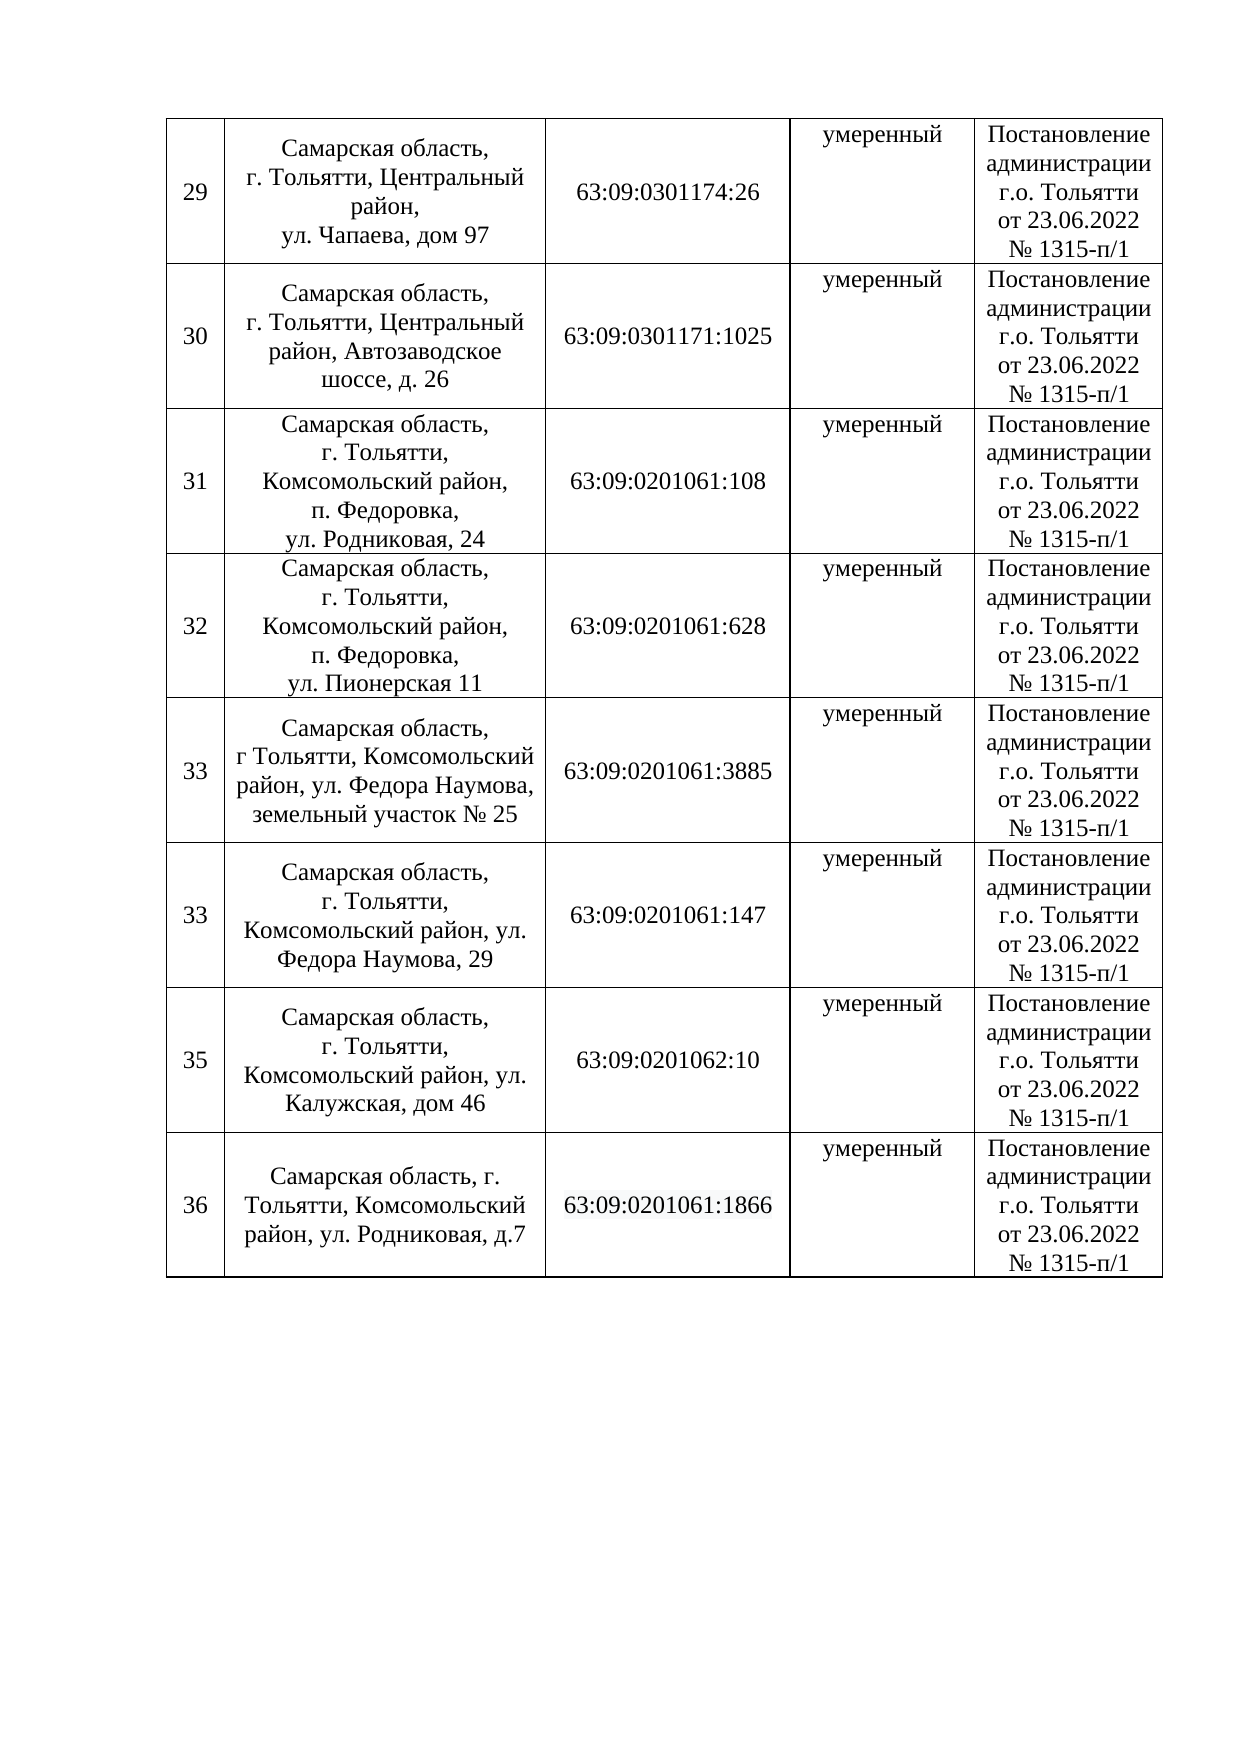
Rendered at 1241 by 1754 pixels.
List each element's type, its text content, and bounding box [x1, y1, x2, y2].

table_cell Постановление администрации г.о. Тольятти от 23.06.2022 № 1315-п/1 [975, 409, 1162, 552]
table_cell Самарская область, г. Тольятти, Комсомольский район, ул. Федора Наумова, 29 [225, 843, 545, 987]
table_cell умеренный [791, 119, 974, 263]
table_cell Самарская область, г Тольятти, Комсомольский район, ул. Федора Наумова, земельный участок № 25 [225, 698, 545, 842]
table_cell Самарская область, г. Тольятти, Центральный район, ул. Чапаева, дом 97 [225, 119, 545, 263]
table_cell 63:09:0201061:628 [546, 554, 789, 697]
table_cell 63:09:0201061:147 [546, 843, 789, 987]
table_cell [975, 119, 1162, 263]
table_cell 63:09:0201061:1866 [546, 1133, 789, 1276]
table_cell 63:09:0201061:3885 [546, 698, 789, 842]
table_cell умеренный [791, 409, 974, 552]
table_cell 30 [167, 264, 224, 408]
table_cell 63:09:0301171:1025 [546, 264, 789, 408]
table_cell 35 [167, 988, 224, 1132]
table_cell 33 [167, 843, 224, 987]
table_cell Самарская область, г. Тольятти, Центральный район, Автозаводское шоссе, д. 26 [225, 264, 545, 408]
table_cell Постановление администрации г.о. Тольятти от 23.06.2022 № 1315-п/1 [975, 698, 1162, 842]
table_cell 32 [167, 554, 224, 697]
table_cell умеренный [791, 843, 974, 987]
table_cell 63:09:0201061:108 [546, 409, 789, 552]
table_cell Постановление администрации г.о. Тольятти от 23.06.2022 № 1315-п/1 [975, 554, 1162, 697]
table_cell Постановление администрации г.о. Тольятти от 23.06.2022 № 1315-п/1 [975, 843, 1162, 987]
table_cell 63:09:0201062:10 [546, 988, 789, 1132]
table_cell умеренный [791, 698, 974, 842]
table_cell умеренный [791, 554, 974, 697]
table_cell умеренный [791, 1133, 974, 1276]
table_cell 63:09:0301174:26 [546, 119, 789, 263]
table_cell Самарская область, г. Тольятти, Комсомольский район, ул. Родниковая, д.7 [225, 1133, 545, 1276]
table_cell Самарская область, г. Тольятти, Комсомольский район, п. Федоровка, ул. Родниковая, 24 [225, 409, 545, 552]
table_cell Постановление администрации г.о. Тольятти от 23.06.2022 № 1315-п/1 [975, 988, 1162, 1132]
table_cell 31 [167, 409, 224, 552]
table_cell Самарская область, г. Тольятти, Комсомольский район, п. Федоровка, ул. Пионерская 11 [225, 554, 545, 697]
table_cell 36 [167, 1133, 224, 1276]
table_cell Самарская область, г. Тольятти, Комсомольский район, ул. Калужская, дом 46 [225, 988, 545, 1132]
table_cell умеренный [791, 264, 974, 408]
table_cell Постановление администрации г.о. Тольятти от 23.06.2022 № 1315-п/1 [975, 264, 1162, 408]
table_cell 29 [167, 119, 224, 263]
table_cell умеренный [791, 988, 974, 1132]
table_cell 33 [167, 698, 224, 842]
table_cell Постановление администрации г.о. Тольятти от 23.06.2022 № 1315-п/1 [975, 1133, 1162, 1276]
